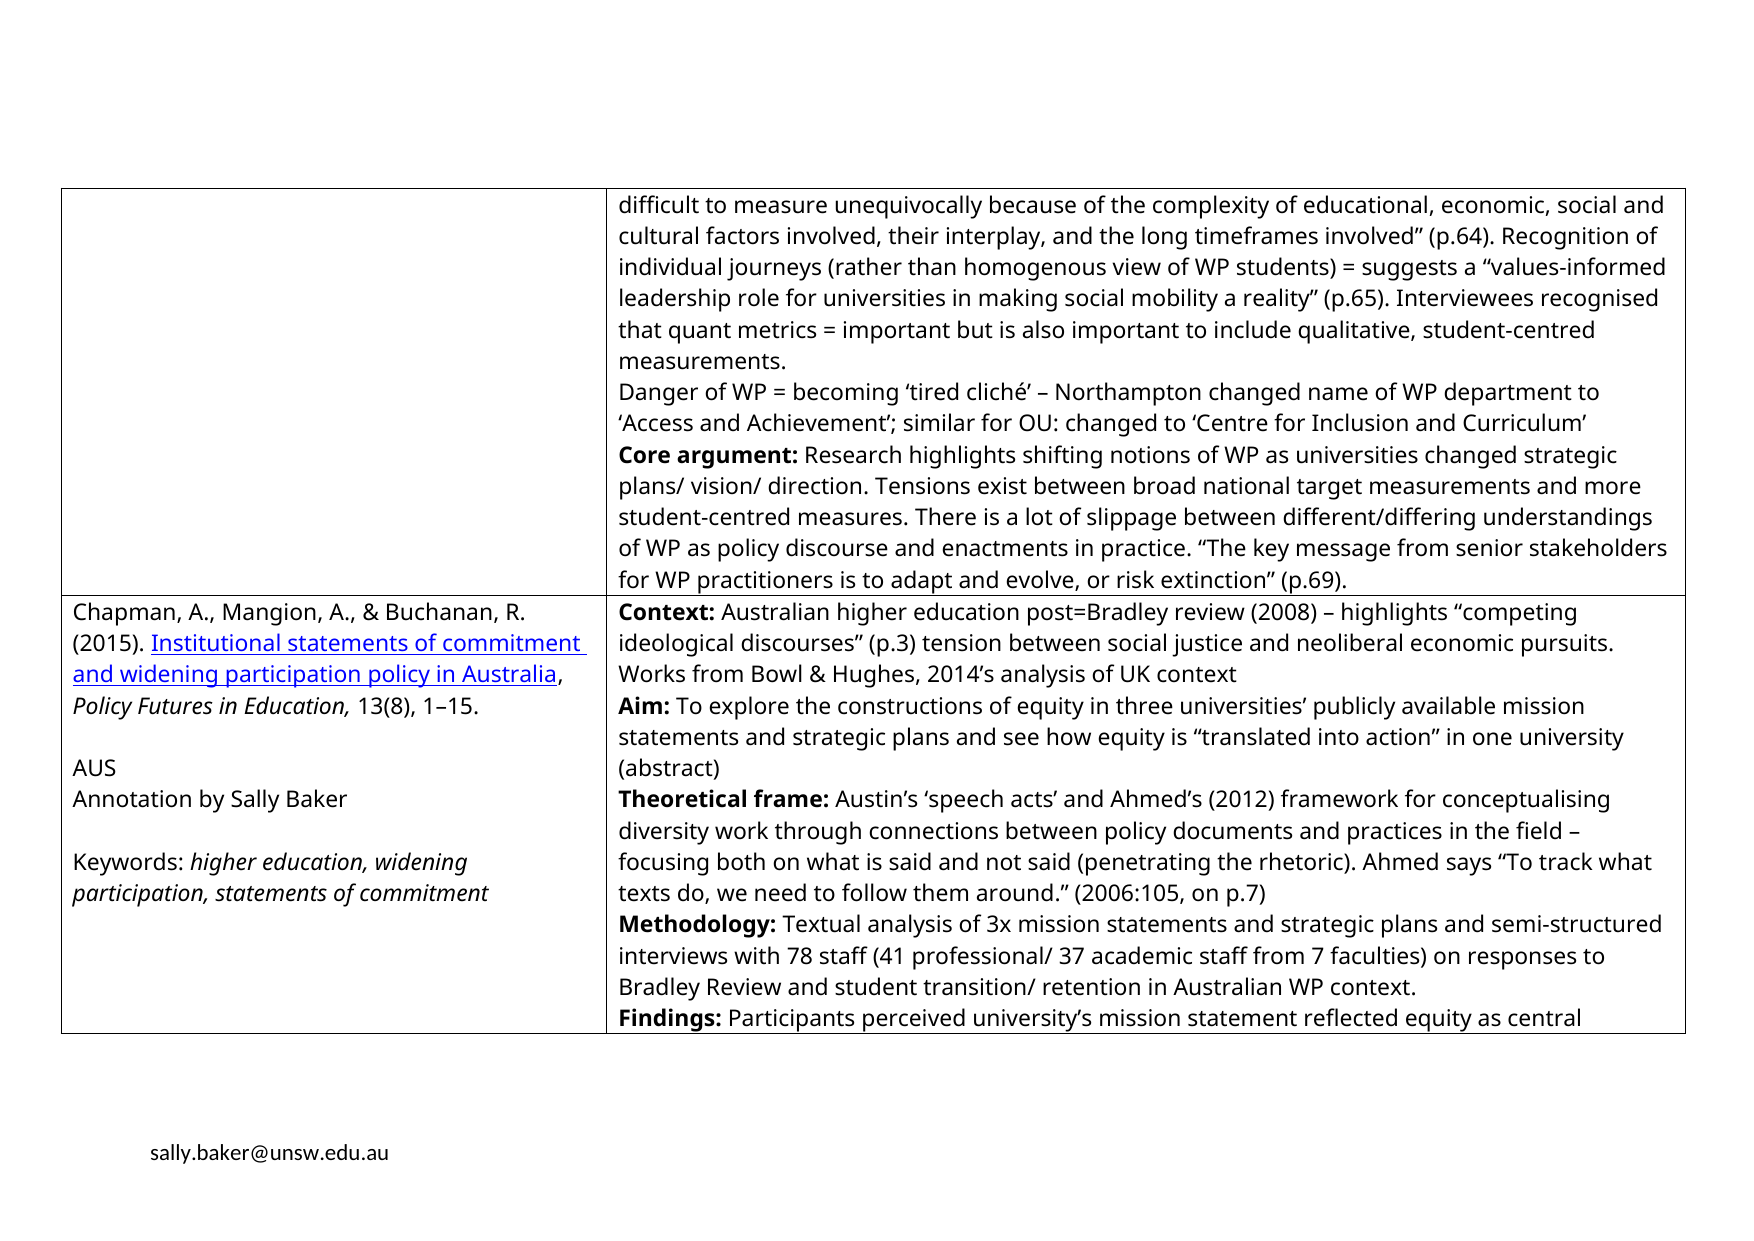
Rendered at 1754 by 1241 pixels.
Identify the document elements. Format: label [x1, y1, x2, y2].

table_cell [62, 189, 606, 595]
table_cell [62, 596, 606, 1033]
table_cell [607, 596, 1685, 1033]
table_cell [607, 189, 1685, 595]
